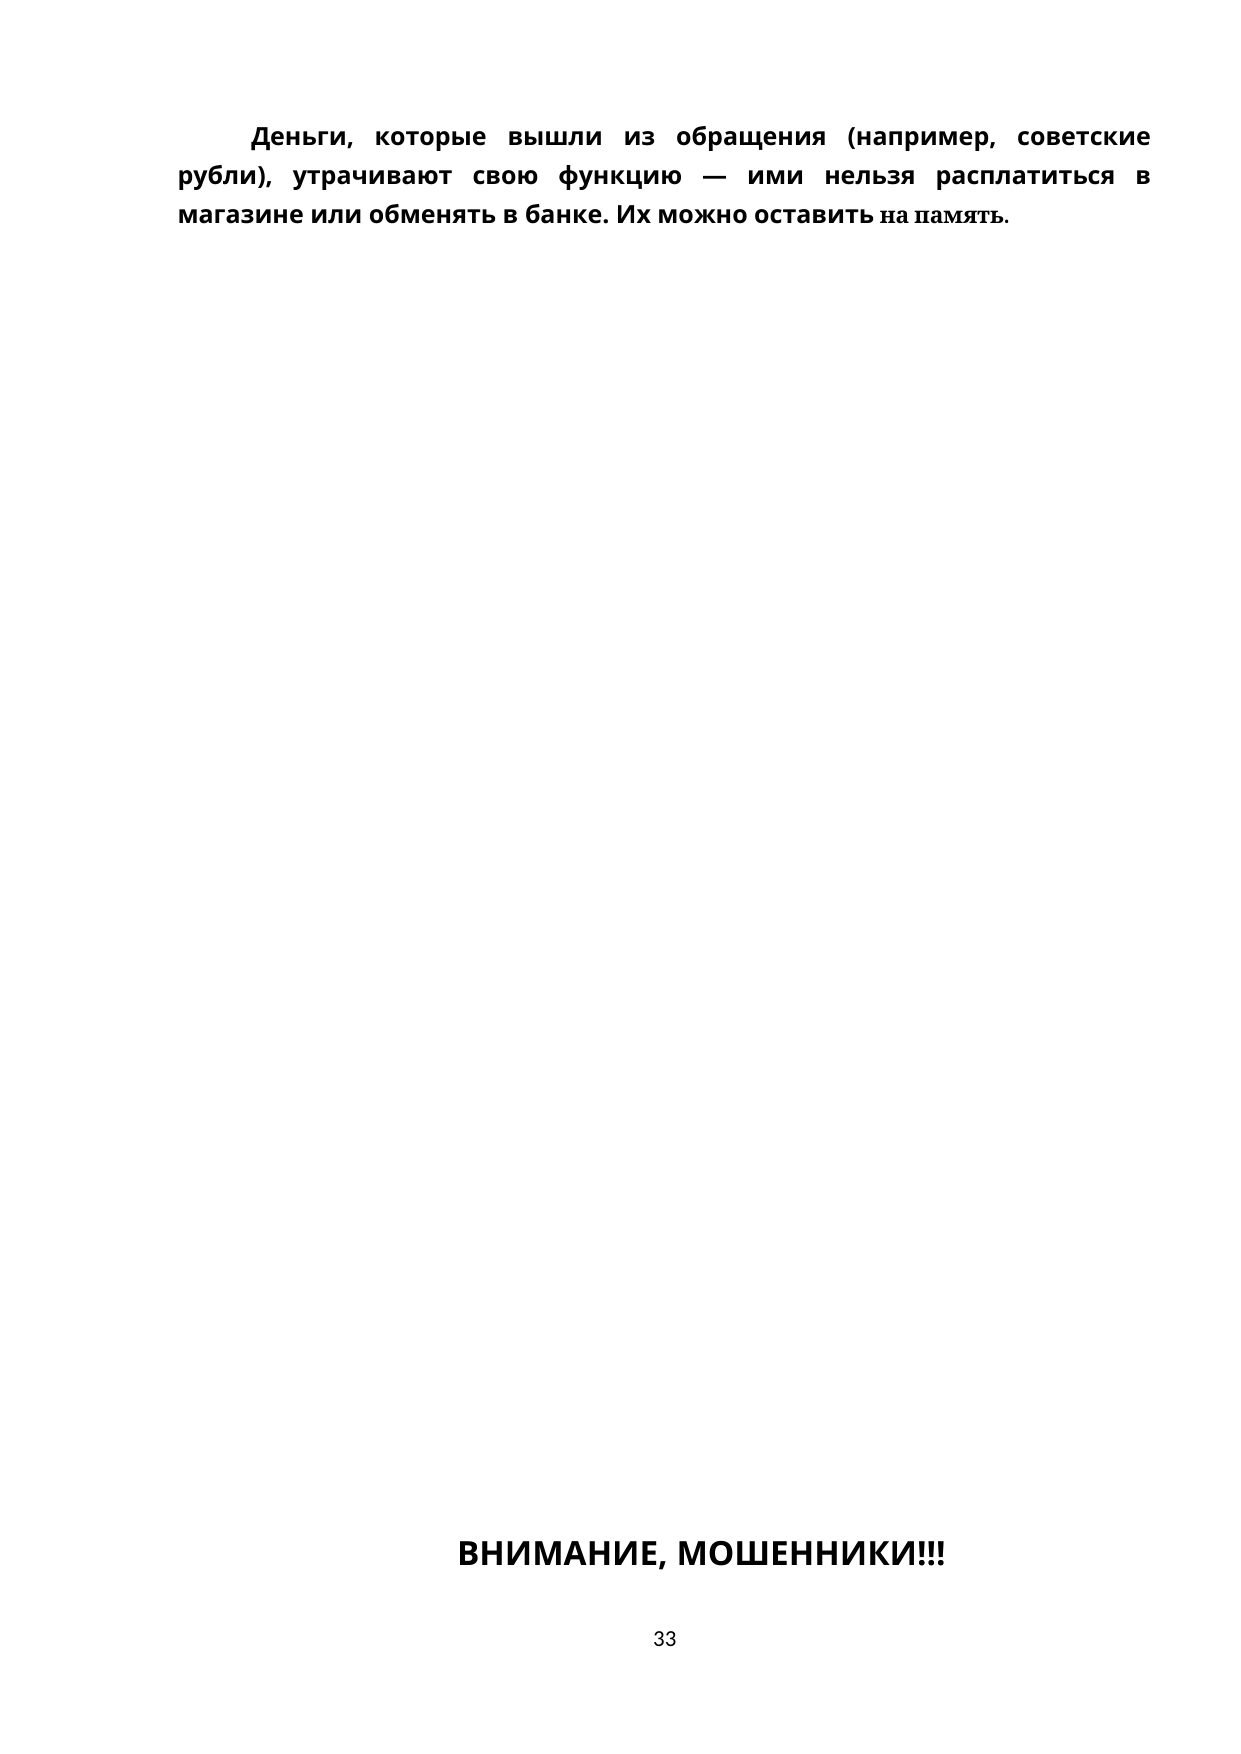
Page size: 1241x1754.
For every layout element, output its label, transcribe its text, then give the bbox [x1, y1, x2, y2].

subtitle Деньги, которые вышли из обращения (например, советские рубли), утрачивают свою функцию — ими нельзя расплатиться в магазине или обменять в банке. Их можно оставить на память. [177, 118, 1152, 231]
text ВНИМАНИЕ, МОШЕННИКИ!!! [177, 1529, 1152, 1575]
